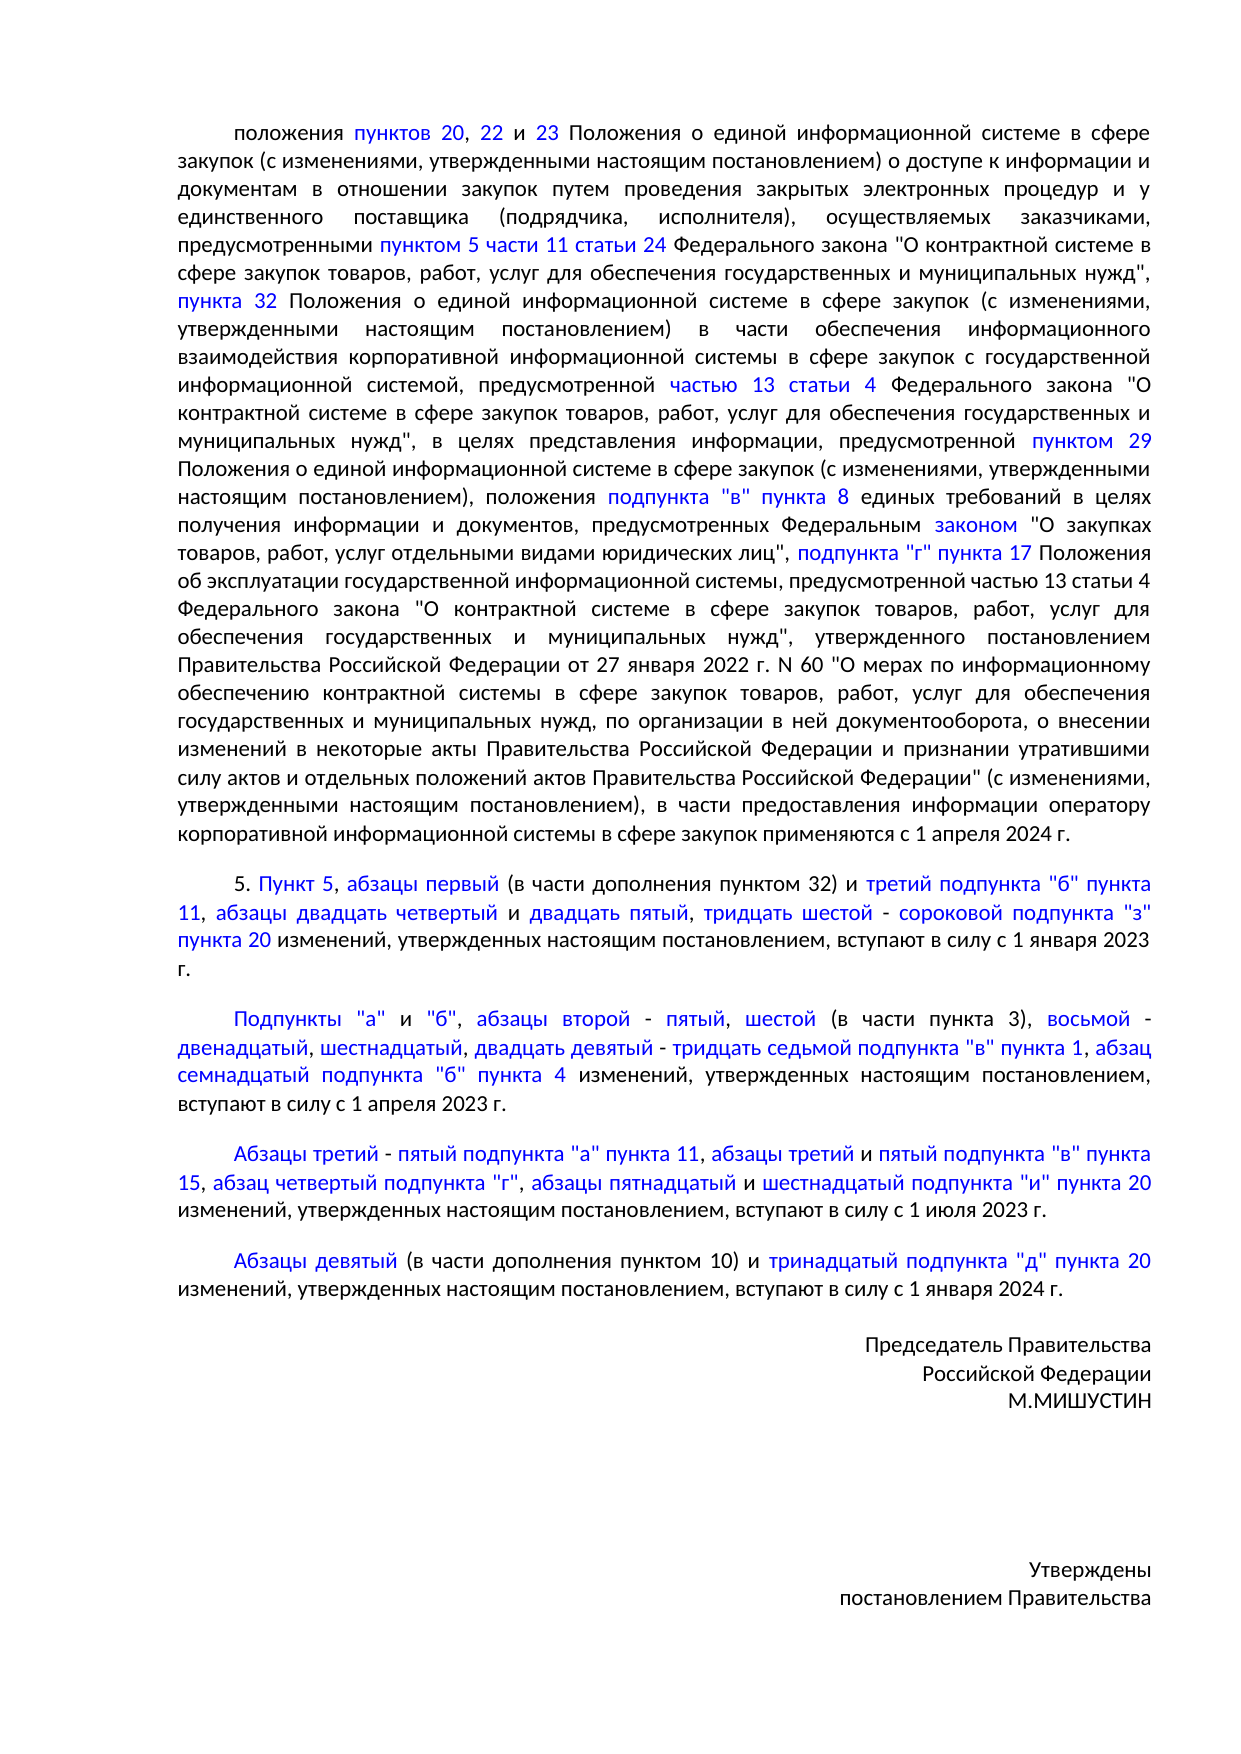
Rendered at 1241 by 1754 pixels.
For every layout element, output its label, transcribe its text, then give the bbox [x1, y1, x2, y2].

text Абзацы девятый (в части дополнения пунктом 10) и тринадцатый подпункта "д" пункта 20 изменений, утвержденных настоящим постановлением, вступают в силу с 1 января 2024 г. [177, 1247, 1152, 1303]
text Председатель Правительства [177, 1331, 1152, 1359]
text Абзацы третий - пятый подпункта "а" пункта 11, абзацы третий и пятый подпункта "в" пункта 15, абзац четвертый подпункта "г", абзацы пятнадцатый и шестнадцатый подпункта "и" пункта 20 изменений, утвержденных настоящим постановлением, вступают в силу с 1 июля 2023 г. [177, 1139, 1152, 1224]
text М.МИШУСТИН [177, 1387, 1152, 1415]
text положения пунктов 20, 22 и 23 Положения о единой информационной системе в сфере закупок (с изменениями, утвержденными настоящим постановлением) о доступе к информации и документам в отношении закупок путем проведения закрытых электронных процедур и у единственного поставщика (подрядчика, исполнителя), осуществляемых заказчиками, предусмотренными пунктом 5 части 11 статьи 24 Федерального закона "О контрактной системе в сфере закупок товаров, работ, услуг для обеспечения государственных и муниципальных нужд", пункта 32 Положения о единой информационной системе в сфере закупок (с изменениями, утвержденными настоящим постановлением) в части обеспечения информационного взаимодействия корпоративной информационной системы в сфере закупок с государственной информационной системой, предусмотренной частью 13 статьи 4 Федерального закона "О контрактной системе в сфере закупок товаров, работ, услуг для обеспечения государственных и муниципальных нужд", в целях представления информации, предусмотренной пунктом 29 Положения о единой информационной системе в сфере закупок (с изменениями, утвержденными настоящим постановлением), положения подпункта "в" пункта 8 единых требований в целях получения информации и документов, предусмотренных Федеральным законом "О закупках товаров, работ, услуг отдельными видами юридических лиц", подпункта "г" пункта 17 Положения об эксплуатации государственной информационной системы, предусмотренной частью 13 статьи 4 Федерального закона "О контрактной системе в сфере закупок товаров, работ, услуг для обеспечения государственных и муниципальных нужд", утвержденного постановлением Правительства Российской Федерации от 27 января 2022 г. N 60 "О мерах по информационному обеспечению контрактной системы в сфере закупок товаров, работ, услуг для обеспечения государственных и муниципальных нужд, по организации в ней документооборота, о внесении изменений в некоторые акты Правительства Российской Федерации и признании утратившими силу актов и отдельных положений актов Правительства Российской Федерации" (с изменениями, утвержденными настоящим постановлением), в части предоставления информации оператору корпоративной информационной системы в сфере закупок применяются с 1 апреля 2024 г. [177, 118, 1152, 847]
text Подпункты "а" и "б", абзацы второй - пятый, шестой (в части пункта 3), восьмой - двенадцатый, шестнадцатый, двадцать девятый - тридцать седьмой подпункта "в" пункта 1, абзац семнадцатый подпункта "б" пункта 4 изменений, утвержденных настоящим постановлением, вступают в силу с 1 апреля 2023 г. [177, 1004, 1152, 1117]
text Утверждены [177, 1555, 1152, 1583]
text Российской Федерации [177, 1359, 1152, 1387]
text постановлением Правительства [177, 1583, 1152, 1611]
text 5. Пункт 5, абзацы первый (в части дополнения пунктом 32) и третий подпункта "б" пункта 11, абзацы двадцать четвертый и двадцать пятый, тридцать шестой - сороковой подпункта "з" пункта 20 изменений, утвержденных настоящим постановлением, вступают в силу с 1 января 2023 г. [177, 869, 1152, 982]
